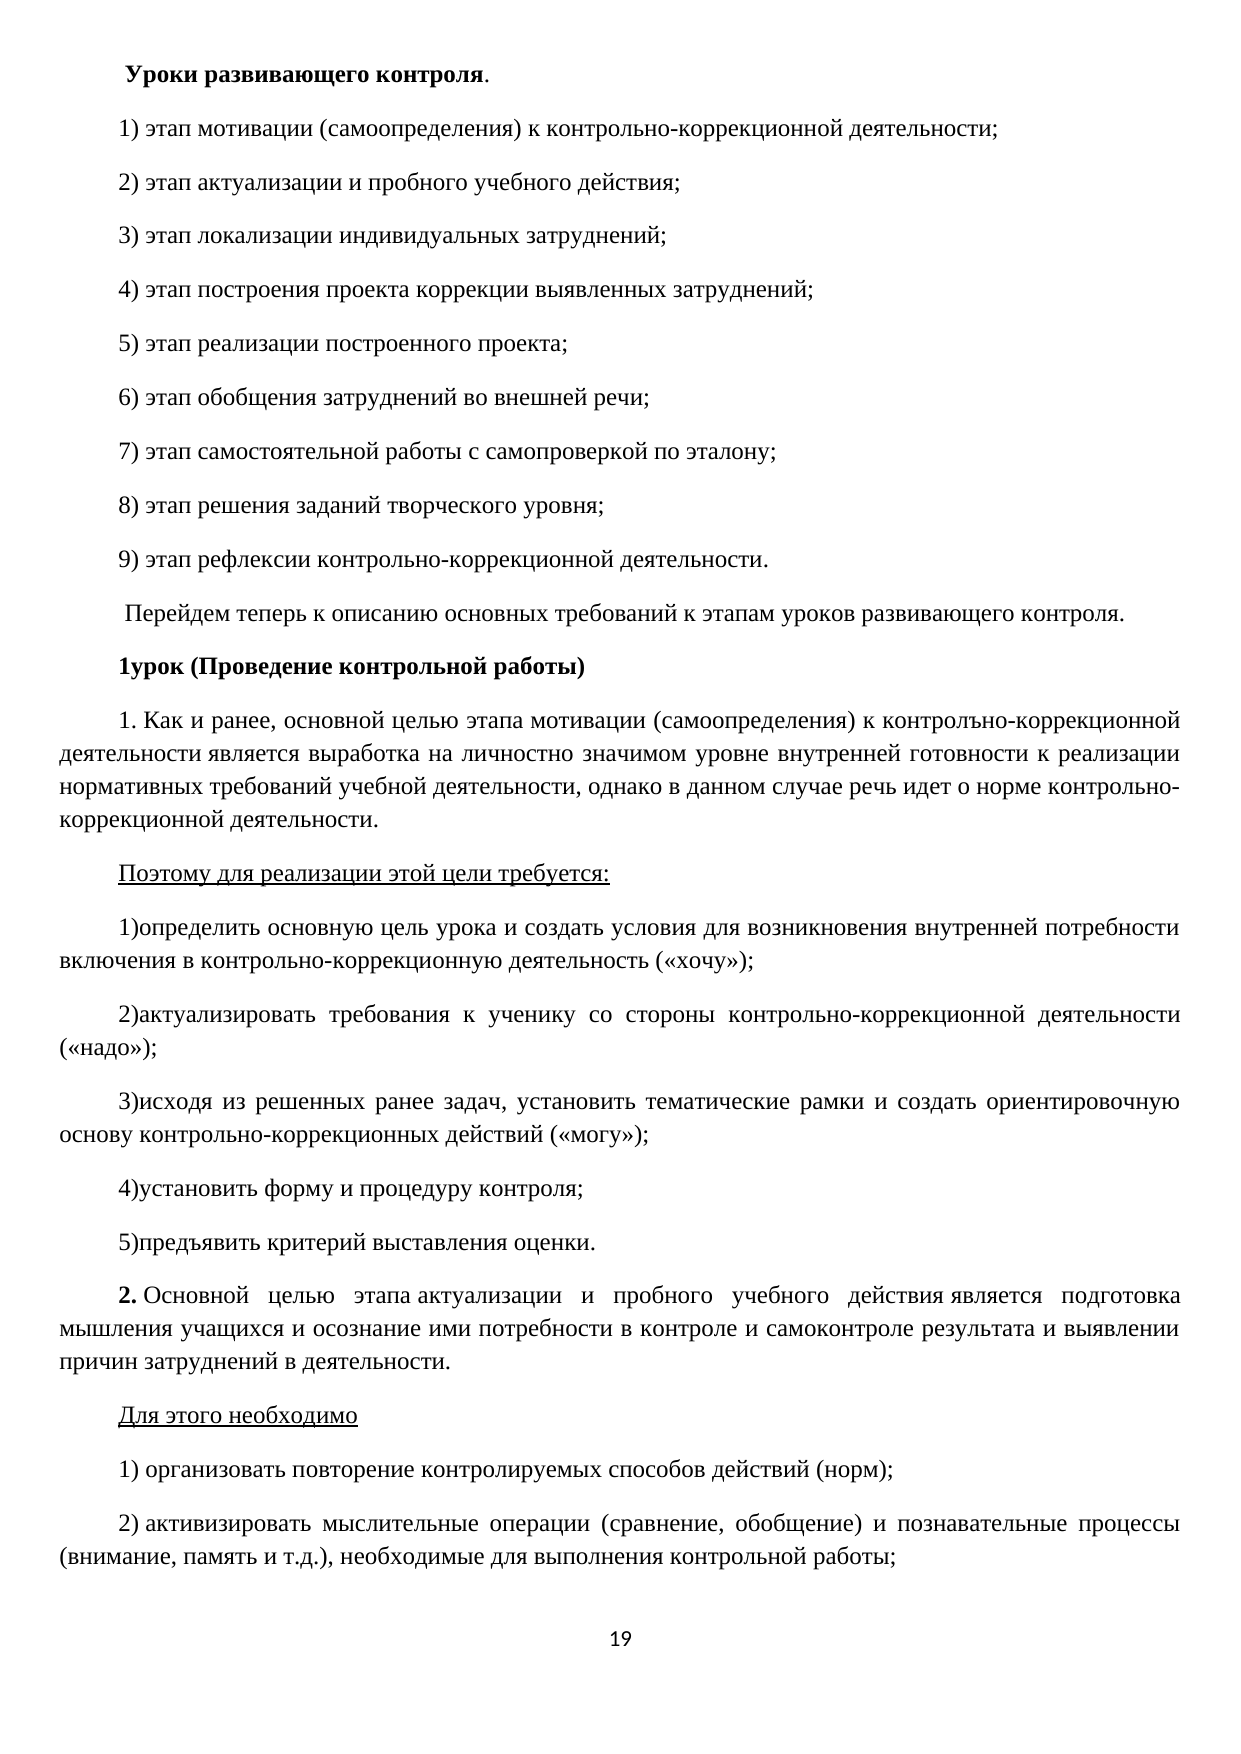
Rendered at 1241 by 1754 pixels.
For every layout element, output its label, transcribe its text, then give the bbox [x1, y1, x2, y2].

text 2) активизировать мыслительные операции (сравнение, обобщение) и познавательные процессы (внимание, память и т.д.), необходимые для выполнения контрольной работы; [59, 1508, 1181, 1570]
text 5) этап реализации построенного проекта; [59, 328, 1181, 357]
text 3) этап локализации индивидуальных затруднений; [59, 221, 1181, 249]
text 8) этап решения заданий творческого уровня; [59, 490, 1181, 519]
text 4) этап построения проекта коррекции выявленных затруднений; [59, 274, 1181, 303]
text Для этого необходимо [59, 1400, 1181, 1429]
text Уроки развивающего контроля. [59, 59, 1181, 88]
text 6) этап обобщения затруднений во внешней речи; [59, 382, 1181, 411]
text 1. Как и ранее, основной целью этапа мотивации (самоопределения) к контролъно-коррекционной деятельности является выработка на личностно значимом уровне внутренней готовности к реализации нормативных требований учебной деятельности, однако в данном случае речь идет о норме контрольно-коррекционной деятельности. [59, 705, 1181, 833]
text 5)предъявить критерий выставления оценки. [59, 1227, 1181, 1255]
text 4)установить форму и процедуру контроля; [59, 1173, 1181, 1201]
text 3)исходя из решенных ранее задач, установить тематические рамки и создать ориентировочную основу контрольно-коррекционных действий («могу»); [59, 1086, 1181, 1148]
text 2. Основной целью этапа актуализации и пробного учебного действия является подготовка мышления учащихся и осознание ими потребности в контроле и самоконтроле результата и выявлении причин затруднений в деятельности. [59, 1280, 1181, 1375]
text 2)актуализировать требования к ученику со стороны контрольно-коррекционной деятельности («надо»); [59, 999, 1181, 1061]
text 2) этап актуализации и пробного учебного действия; [59, 167, 1181, 196]
text 1) организовать повторение контролируемых способов действий (норм); [59, 1454, 1181, 1483]
text 1)определить основную цель урока и создать условия для возникновения внутренней потребности включения в контрольно-коррекционную деятельность («хочу»); [59, 912, 1181, 974]
text Поэтому для реализации этой цели требуется: [59, 858, 1181, 887]
text 1) этап мотивации (самоопределения) к контрольно-коррекционной деятельности; [59, 113, 1181, 142]
text 9) этап рефлексии контрольно-коррекционной деятельности. [59, 544, 1181, 572]
text 7) этап самостоятельной работы с самопроверкой по эталону; [59, 436, 1181, 465]
text Перейдем теперь к описанию основных требований к этапам уроков развивающего контроля. [59, 598, 1181, 626]
text 1урок (Проведение контрольной работы) [59, 651, 1181, 680]
